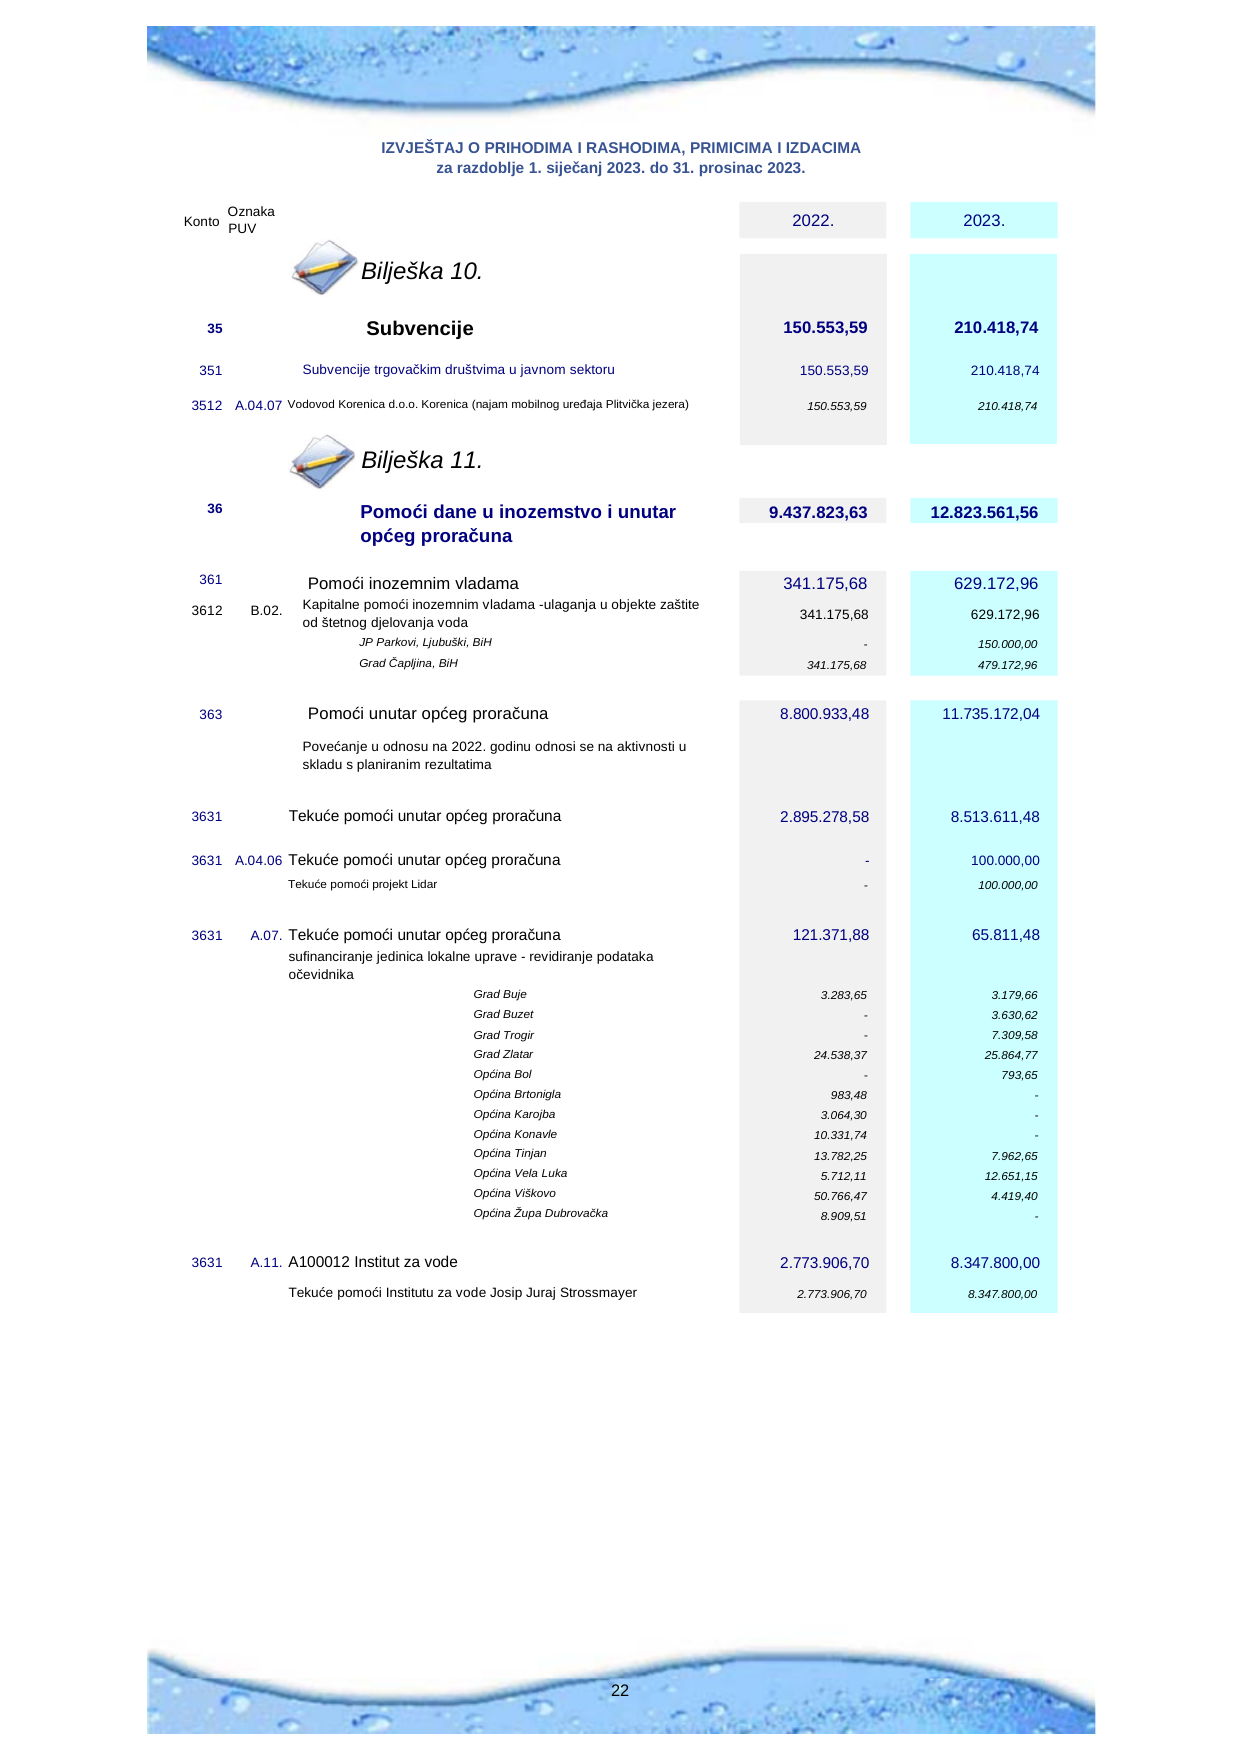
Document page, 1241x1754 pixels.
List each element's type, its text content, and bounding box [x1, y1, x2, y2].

text Kapitalne pomoći inozemnim vladama -ulaganja u objekte zaštite od štetnog djelovanja voda [302, 597, 703, 630]
text 2.773.906,70 [780, 1254, 871, 1272]
text Općina Vela Luka Općina Viškovo [473, 1167, 571, 1200]
text Povećanje u odnosu na 2022. godinu odnosi se na aktivnosti u skladu s planiranim rezultatima [302, 739, 691, 772]
text - [1034, 1089, 1154, 1102]
picture [287, 427, 357, 491]
text Subvencije [366, 317, 618, 339]
text 8.800.933,48 [780, 705, 871, 723]
text 3512 A.04.07 Vodovod Korenica d.o.o. Korenica (najam mobilnog uređaja Plitvička jezera) 150.553,59 210.418,74 [191, 397, 1154, 413]
text 3.630,62 [991, 1009, 1154, 1022]
text 3631 A.04.06 Tekuće pomoći unutar općeg proračuna [191, 851, 563, 869]
text Pomoći inozemnim vladama [308, 573, 702, 593]
text Grad Buje [473, 987, 657, 1001]
text 479.172,96 [978, 658, 1154, 671]
text 341.175,68 [783, 574, 871, 593]
text 8.513.611,48 [951, 807, 1154, 825]
text Tekuće pomoći projekt Lidar [288, 878, 563, 891]
text 3612 B.02. [191, 603, 285, 619]
text 12.651,15 [984, 1169, 1154, 1182]
text - [1034, 1109, 1154, 1122]
text 36 [207, 501, 285, 516]
text Grad Buzet [473, 1008, 657, 1021]
text 2.895.278,58 [780, 807, 871, 825]
text JP Parkovi, Ljubuški, BiH [359, 636, 702, 649]
text 361 [199, 572, 285, 587]
text 50.766,47 [814, 1189, 871, 1202]
text 3.179,66 [991, 989, 1154, 1002]
text Tekuće pomoći Institutu za vode Josip Juraj Strossmayer [288, 1284, 657, 1300]
text 3631 A.07. Tekuće pomoći unutar općeg proračuna [191, 926, 657, 944]
picture [290, 233, 360, 297]
text 8.347.800,00 [968, 1288, 1154, 1301]
text 12.823.561,56 [930, 503, 1154, 522]
text 629.172,96 [971, 607, 1154, 623]
text sufinanciranje jedinica lokalne uprave - revidiranje podataka očevidnika [288, 949, 658, 982]
text 24.538,37 [814, 1049, 871, 1062]
text 150.553,59 [783, 318, 871, 337]
text 150.553,59 [799, 362, 871, 378]
text 363 Pomoći unutar općeg proračuna [199, 704, 689, 723]
text 8.347.800,00 [951, 1254, 1154, 1272]
text 150.000,00 [978, 637, 1154, 650]
text 5.712,11 [821, 1169, 871, 1182]
text 65.811,48 [972, 926, 1154, 944]
text 210.418,74 [954, 318, 1154, 337]
text 2.773.906,70 [797, 1288, 871, 1301]
text 341.175,68 [807, 658, 871, 671]
text 793,65 [1001, 1069, 1154, 1082]
text 22 [611, 1681, 1154, 1700]
text 121.371,88 [793, 926, 871, 944]
text 983,48 [831, 1089, 871, 1102]
picture [147, 26, 1096, 137]
text IZVJEŠTAJ O PRIHODIMA I RASHODIMA, PRIMICIMA I IZDACIMA za razdoblje 1. siječanj 2023. do 31. prosinac 2023. [381, 139, 864, 177]
text 2023. [963, 210, 1154, 229]
picture [147, 1625, 1096, 1734]
text 629.172,96 [954, 574, 1154, 593]
text Konto Oznaka [184, 203, 278, 229]
text 35 [207, 321, 278, 336]
text 3.064,30 [821, 1109, 871, 1122]
text 3631 A.11. A100012 Institut za vode [191, 1252, 657, 1270]
text Općina Župa Dubrovačka [473, 1207, 657, 1220]
text - 100.000,00 [863, 878, 1154, 892]
text 4.419,40 [991, 1189, 1154, 1202]
text Grad Trogir Grad Zlatar Općina Bol Općina Brtonigla Općina Karojba Općina Konavle Općina Tinjan [473, 1028, 565, 1160]
text - [1034, 1209, 1154, 1222]
text 3.283,65 [821, 989, 871, 1002]
text Pomoći dane u inozemstvo i unutar općeg proračuna [360, 501, 682, 546]
text 210.418,74 [971, 362, 1154, 378]
text 9.437.823,63 [769, 503, 871, 522]
text 3631 Tekuće pomoći unutar općeg proračuna [191, 807, 689, 825]
text 351 [199, 363, 278, 378]
text Subvencije trgovačkim društvima u javnom sektoru [302, 361, 618, 377]
text - [1034, 1129, 1154, 1142]
text Grad Čapljina, BiH [359, 657, 702, 670]
text 25.864,77 [984, 1049, 1154, 1062]
text - 100.000,00 [865, 852, 1154, 868]
text 10.331,74 [814, 1129, 871, 1142]
text 2022. [792, 210, 871, 229]
text 7.962,65 [991, 1149, 1154, 1162]
text Bilješka 11. [361, 446, 1154, 474]
text 13.782,25 [814, 1149, 871, 1162]
text Bilješka 10. [361, 257, 618, 284]
text 8.909,51 [821, 1209, 871, 1222]
text 11.735.172,04 [942, 705, 1154, 723]
text 7.309,58 [991, 1029, 1154, 1042]
text 341.175,68 [799, 607, 871, 623]
